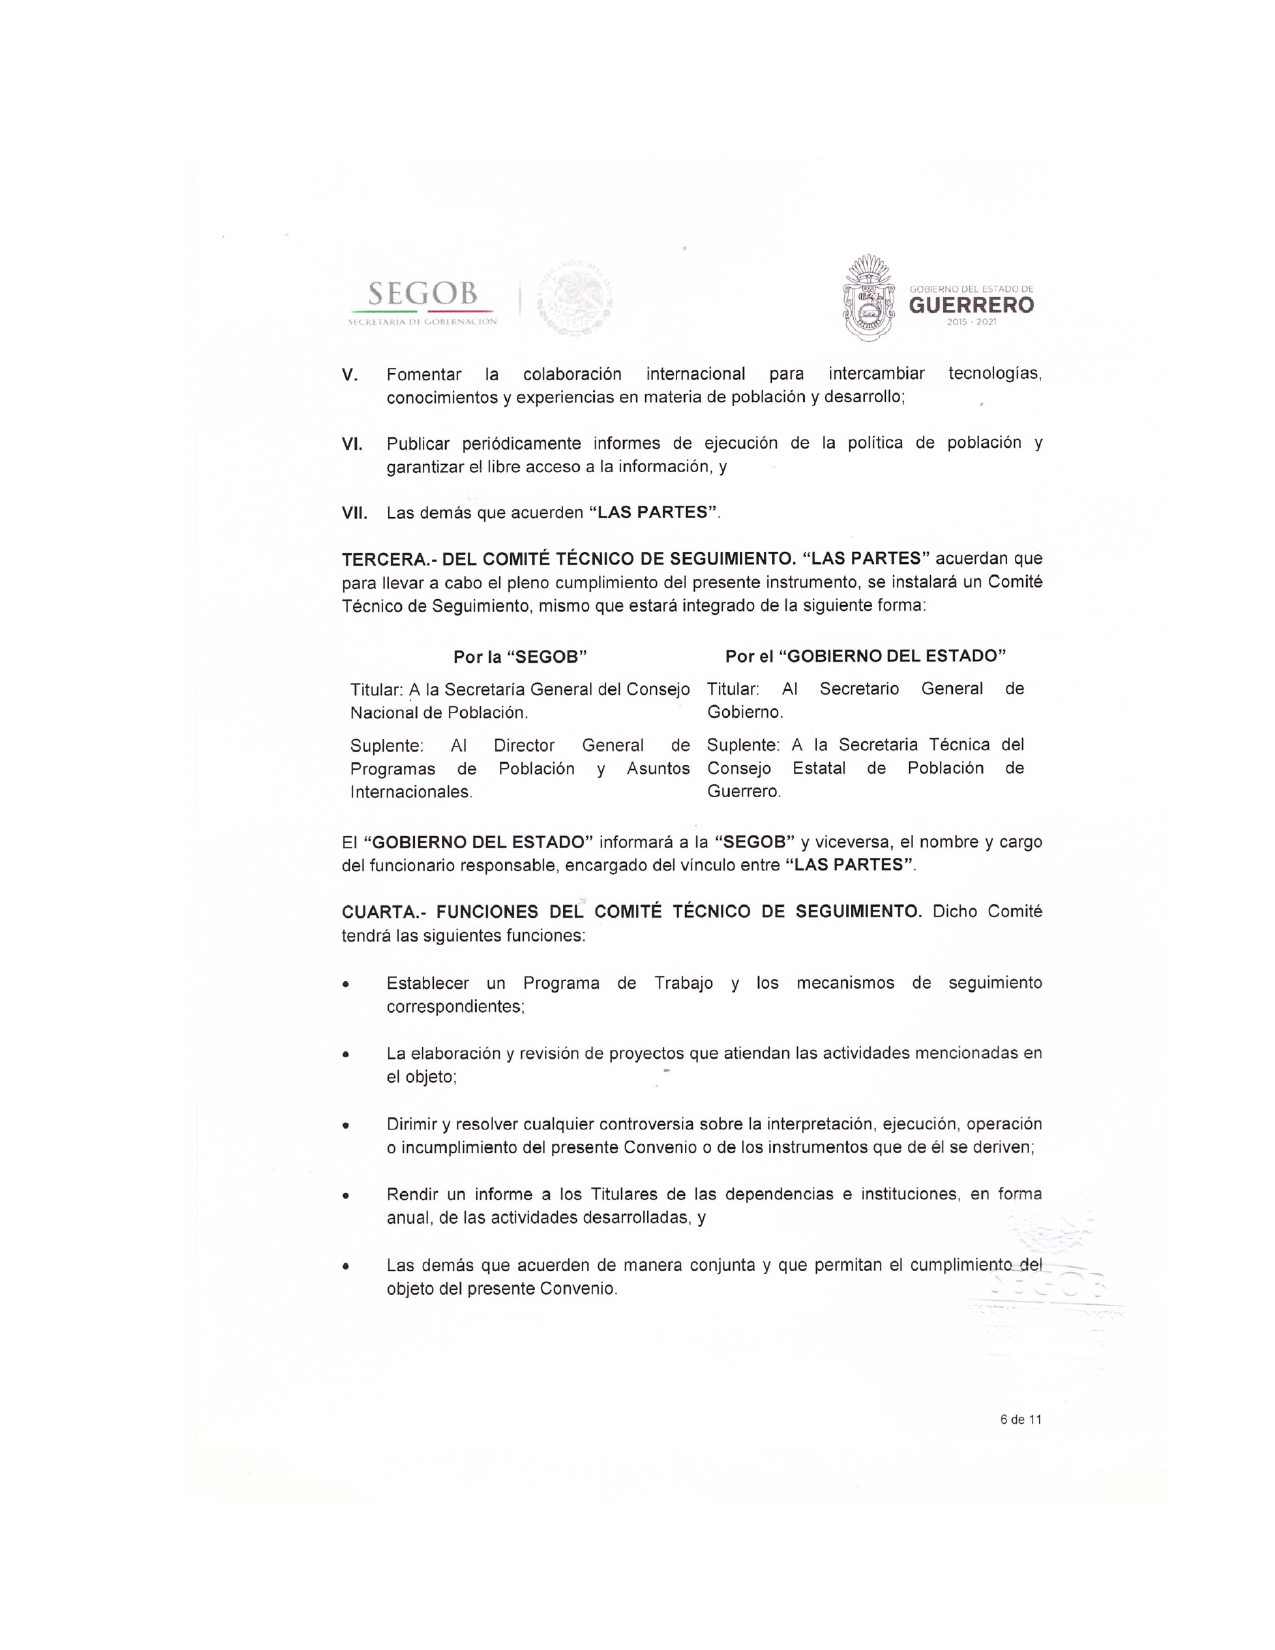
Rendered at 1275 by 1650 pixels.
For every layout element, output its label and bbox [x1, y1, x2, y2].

picture [177, 147, 1176, 1503]
